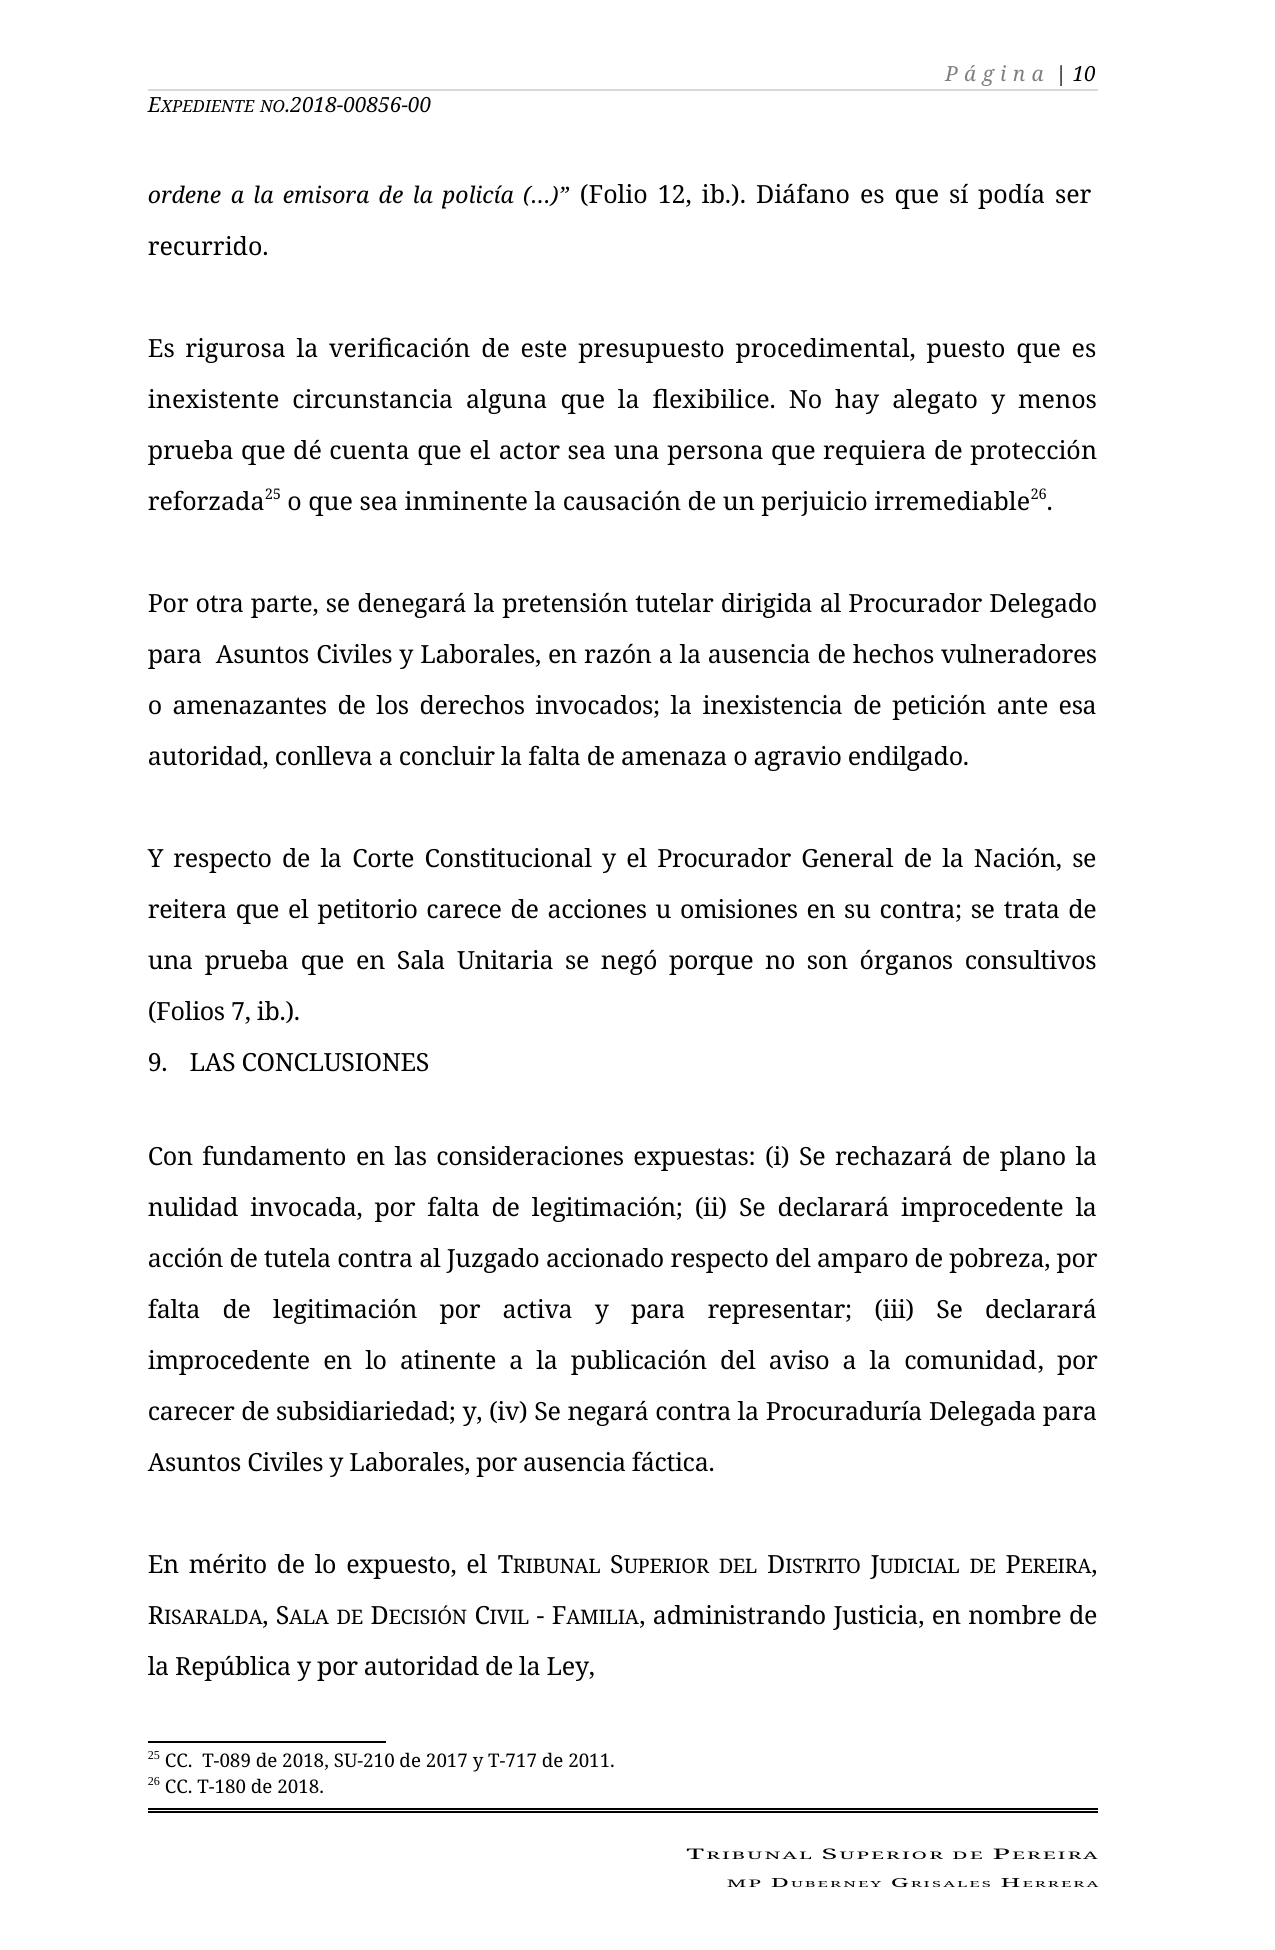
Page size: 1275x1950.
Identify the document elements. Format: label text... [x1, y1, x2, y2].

text Por otra parte, se denegará la pretensión tutelar dirigida al Procurador Delegado para Asuntos Civiles y Laborales, en razón a la ausencia de hechos vulneradores o amenazantes de los derechos invocados; la inexistencia de petición ante esa autoridad, conlleva a concluir la falta de amenaza o agravio endilgado. [148, 586, 1098, 773]
text Con fundamento en las consideraciones expuestas: (i) Se rechazará de plano la nulidad invocada, por falta de legitimación; (ii) Se declarará improcedente la acción de tutela contra al Juzgado accionado respecto del amparo de pobreza, por falta de legitimación por activa y para representar; (iii) Se declarará improcedente en lo atinente a la publicación del aviso a la comunidad, por carecer de subsidiariedad; y, (iv) Se negará contra la Procuraduría Delegada para Asuntos Civiles y Laborales, por ausencia fáctica. [148, 1138, 1098, 1479]
text Es rigurosa la verificación de este presupuesto procedimental, puesto que es inexistente circunstancia alguna que la flexibilice. No hay alegato y menos prueba que dé cuenta que el actor sea una persona que requiera de protección reforzada o que sea inminente la causación de un perjuicio irremediable. [148, 330, 1098, 517]
text En mérito de lo expuesto, el Tribunal Superior del Distrito Judicial de Pereira, Risaralda, Sala de Decisión Civil - Familia, administrando Justicia, en nombre de la República y por autoridad de la Ley, [148, 1547, 1098, 1683]
list LAS CONCLUSIONES [148, 1045, 1098, 1079]
text Y respecto de la Corte Constitucional y el Procurador General de la Nación, se reitera que el petitorio carece de acciones u omisiones en su contra; se trata de una prueba que en Sala Unitaria se negó porque no son órganos consultivos (Folios 7, ib.). [148, 841, 1098, 1028]
